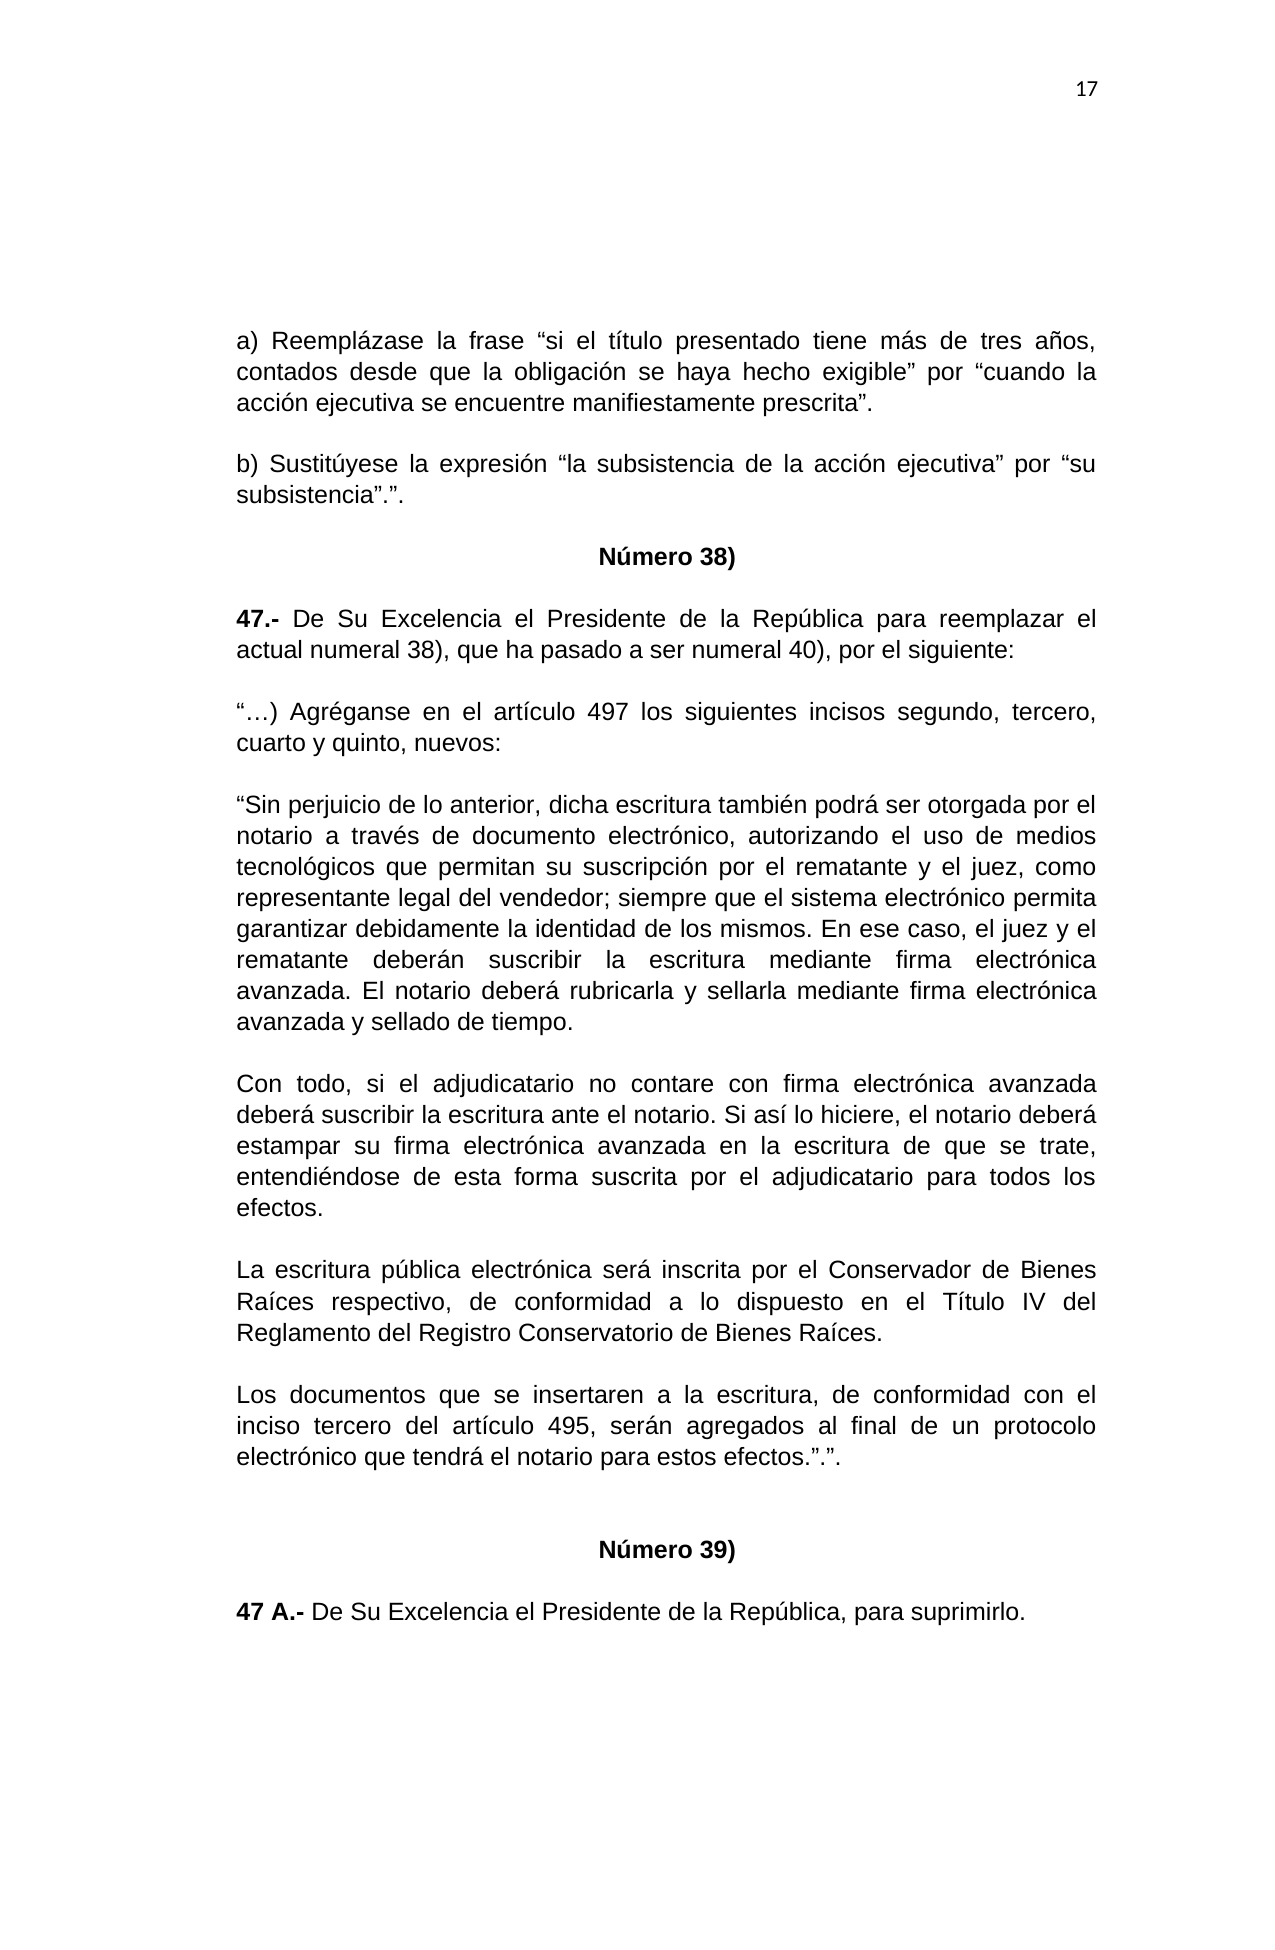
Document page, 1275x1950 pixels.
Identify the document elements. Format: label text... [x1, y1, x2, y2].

text La escritura pública electrónica será inscrita por el Conservador de Bienes Raíces respectivo, de conformidad a lo dispuesto en el Título IV del Reglamento del Registro Conservatorio de Bienes Raíces. [236, 1255, 1098, 1346]
text b) Sustitúyese la expresión “la subsistencia de la acción ejecutiva” por “su subsistencia”.”. [236, 449, 1098, 509]
text Número 39) [236, 1535, 1098, 1563]
text Los documentos que se insertaren a la escritura, de conformidad con el inciso tercero del artículo 495, serán agregados al final de un protocolo electrónico que tendrá el notario para estos efectos.”.”. [236, 1379, 1098, 1470]
text Número 38) [236, 542, 1098, 571]
text 47 A.- De Su Excelencia el Presidente de la República, para suprimirlo. [236, 1597, 1098, 1626]
text “Sin perjuicio de lo anterior, dicha escritura también podrá ser otorgada por el notario a través de documento electrónico, autorizando el uso de medios tecnológicos que permitan su suscripción por el rematante y el juez, como representante legal del vendedor; siempre que el sistema electrónico permita garantizar debidamente la identidad de los mismos. En ese caso, el juez y el rematante deberán suscribir la escritura mediante firma electrónica avanzada. El notario deberá rubricarla y sellarla mediante firma electrónica avanzada y sellado de tiempo. [236, 790, 1098, 1036]
text 47.- De Su Excelencia el Presidente de la República para reemplazar el actual numeral 38), que ha pasado a ser numeral 40), por el siguiente: [236, 604, 1098, 664]
text “…) Agréganse en el artículo 497 los siguientes incisos segundo, tercero, cuarto y quinto, nuevos: [236, 697, 1098, 757]
text a) Reemplázase la frase “si el título presentado tiene más de tres años, contados desde que la obligación se haya hecho exigible” por “cuando la acción ejecutiva se encuentre manifiestamente prescrita”. [236, 326, 1098, 416]
text Con todo, si el adjudicatario no contare con firma electrónica avanzada deberá suscribir la escritura ante el notario. Si así lo hiciere, el notario deberá estampar su firma electrónica avanzada en la escritura de que se trate, entendiéndose de esta forma suscrita por el adjudicatario para todos los efectos. [236, 1069, 1098, 1222]
